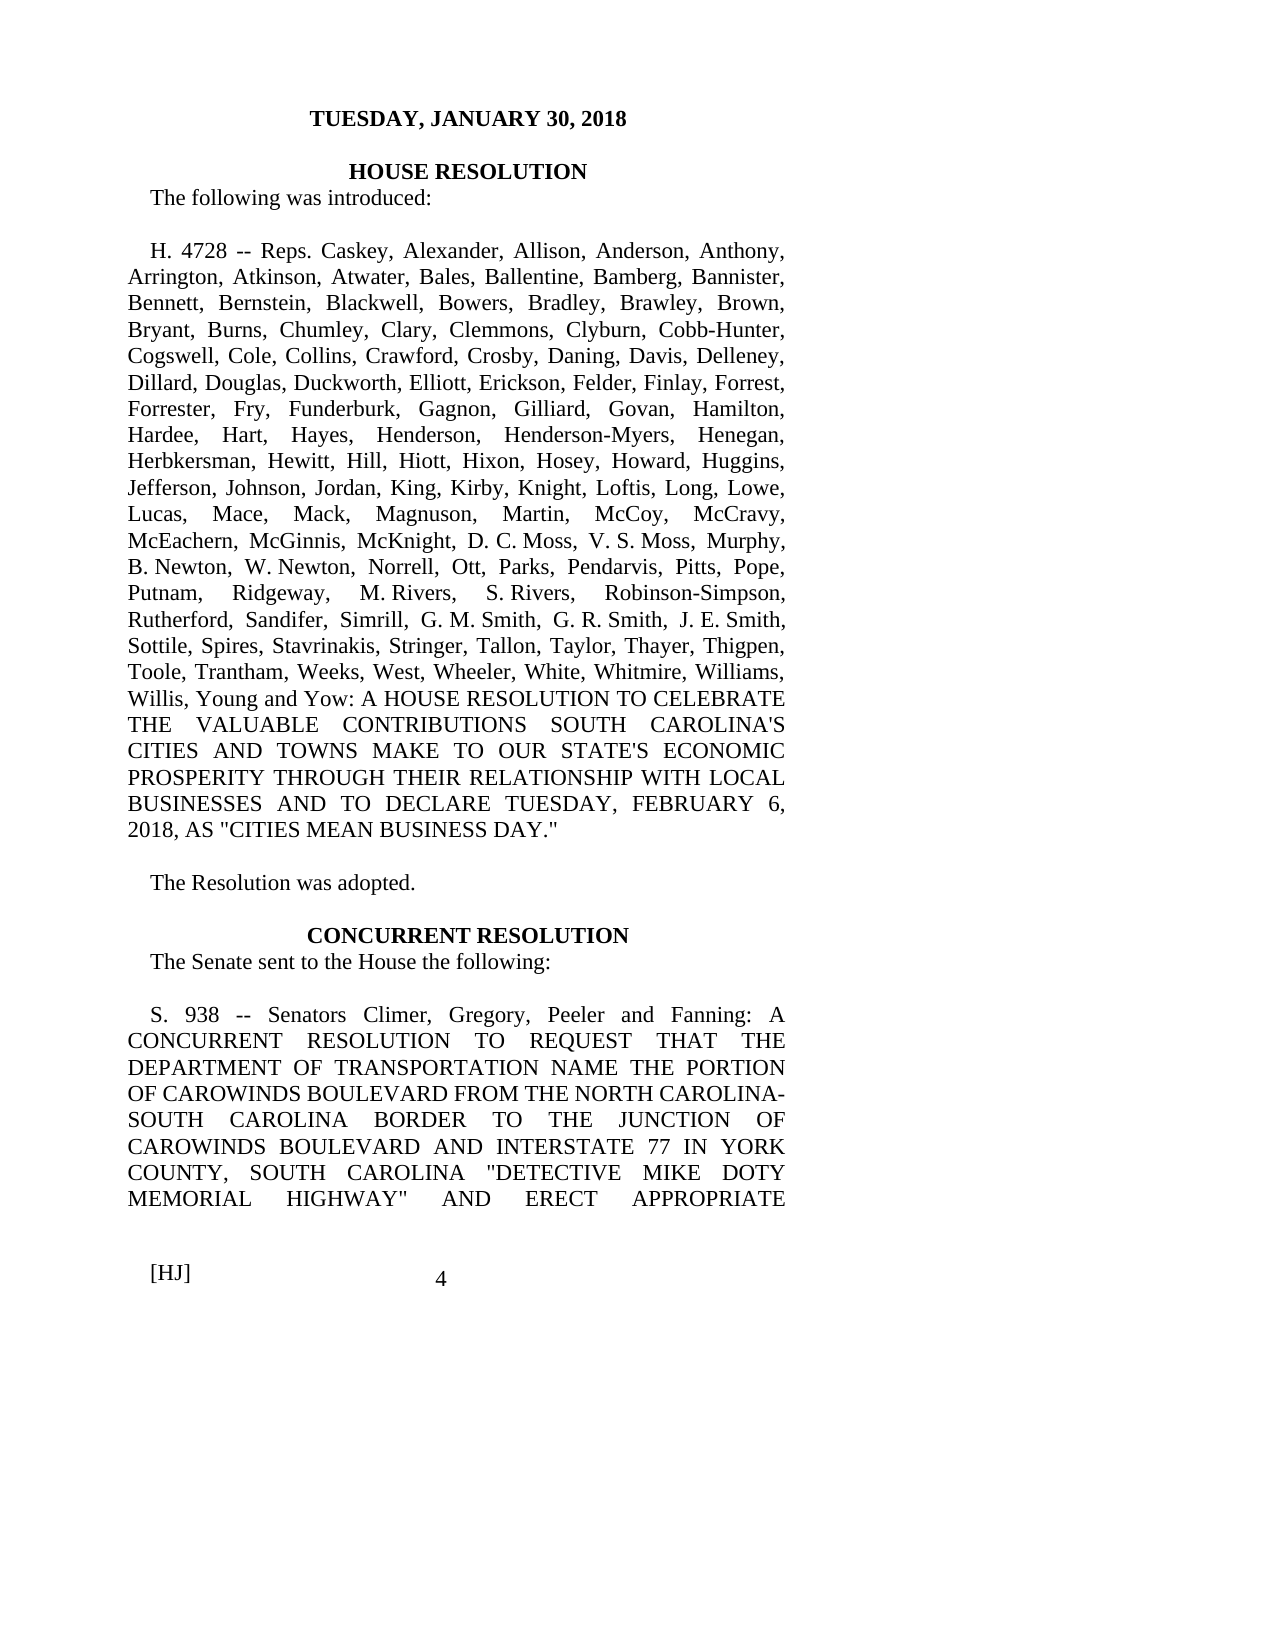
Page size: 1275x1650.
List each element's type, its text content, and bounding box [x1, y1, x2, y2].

text The Senate sent to the House the following: [127, 948, 786, 975]
text HOUSE RESOLUTION [127, 158, 786, 184]
text H. 4728 -- Reps. Caskey, Alexander, Allison, Anderson, Anthony, Arrington, Atkinson, Atwater, Bales, Ballentine, Bamberg, Bannister, Bennett, Bernstein, Blackwell, Bowers, Bradley, Brawley, Brown, Bryant, Burns, Chumley, Clary, Clemmons, Clyburn, Cobb-Hunter, Cogswell, Cole, Collins, Crawford, Crosby, Daning, Davis, Delleney, Dillard, Douglas, Duckworth, Elliott, Erickson, Felder, Finlay, Forrest, Forrester, Fry, Funderburk, Gagnon, Gilliard, Govan, Hamilton, Hardee, Hart, Hayes, Henderson, Henderson-Myers, Henegan, Herbkersman, Hewitt, Hill, Hiott, Hixon, Hosey, Howard, Huggins, Jefferson, Johnson, Jordan, King, Kirby, Knight, Loftis, Long, Lowe, Lucas, Mace, Mack, Magnuson, Martin, McCoy, McCravy, McEachern, McGinnis, McKnight, D. C. Moss, V. S. Moss, Murphy, B. Newton, W. Newton, Norrell, Ott, Parks, Pendarvis, Pitts, Pope, Putnam, Ridgeway, M. Rivers, S. Rivers, Robinson-Simpson, Rutherford, Sandifer, Simrill, G. M. Smith, G. R. Smith, J. E. Smith, Sottile, Spires, Stavrinakis, Stringer, Tallon, Taylor, Thayer, Thigpen, Toole, Trantham, Weeks, West, Wheeler, White, Whitmire, Williams, Willis, Young and Yow: A HOUSE RESOLUTION TO CELEBRATE THE VALUABLE CONTRIBUTIONS SOUTH CAROLINA'S CITIES AND TOWNS MAKE TO OUR STATE'S ECONOMIC PROSPERITY THROUGH THEIR RELATIONSHIP WITH LOCAL BUSINESSES AND TO DECLARE TUESDAY, FEBRUARY 6, 2018, AS "CITIES MEAN BUSINESS DAY." [127, 237, 786, 843]
text The following was introduced: [127, 184, 786, 210]
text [127, 1001, 786, 1212]
text CONCURRENT RESOLUTION [127, 922, 786, 948]
text The Resolution was adopted. [127, 869, 786, 896]
